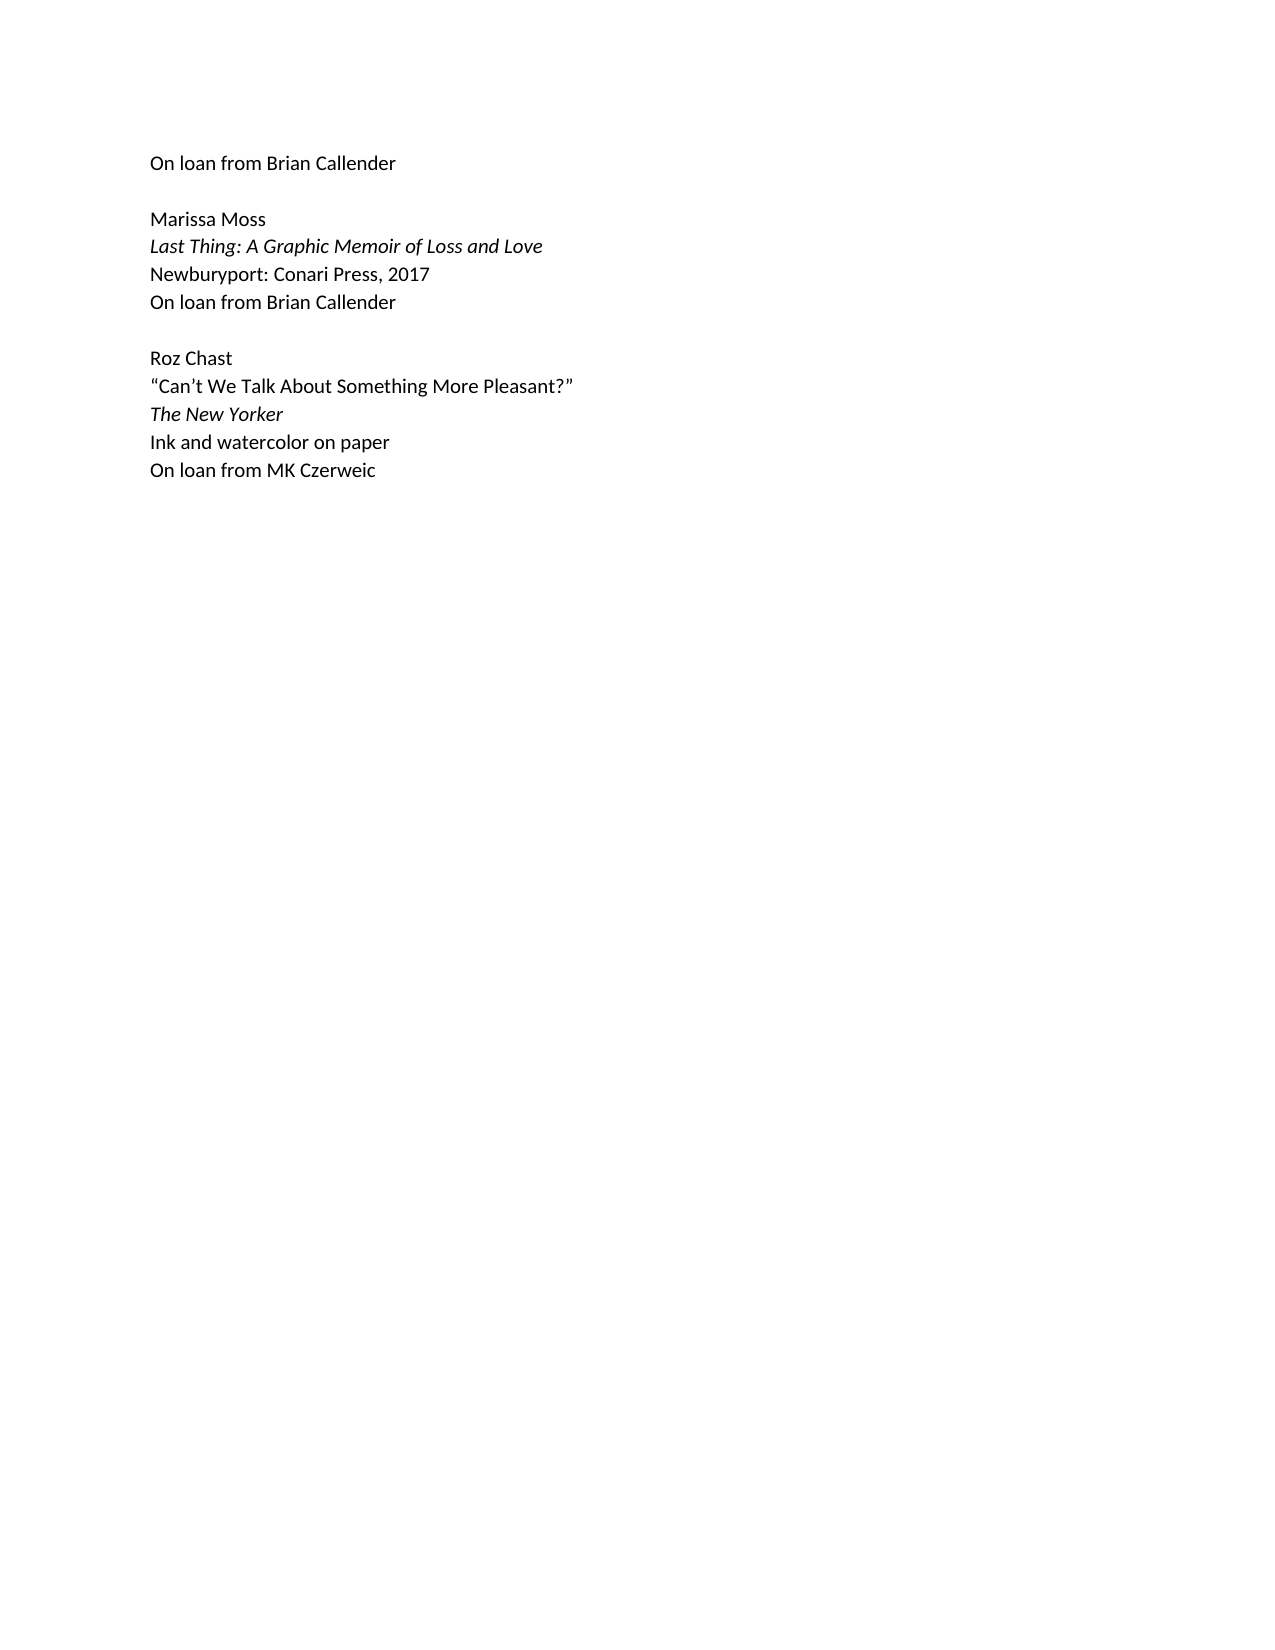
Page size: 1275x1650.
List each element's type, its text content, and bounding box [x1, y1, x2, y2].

text On loan from Brian Callender [150, 289, 1125, 315]
text Last Thing: A Graphic Memoir of Loss and Love [150, 234, 1125, 259]
text Newburyport: Conari Press, 2017 [150, 262, 1125, 287]
text Marissa Moss [150, 206, 1125, 231]
text On loan from Brian Callender [150, 150, 1125, 175]
